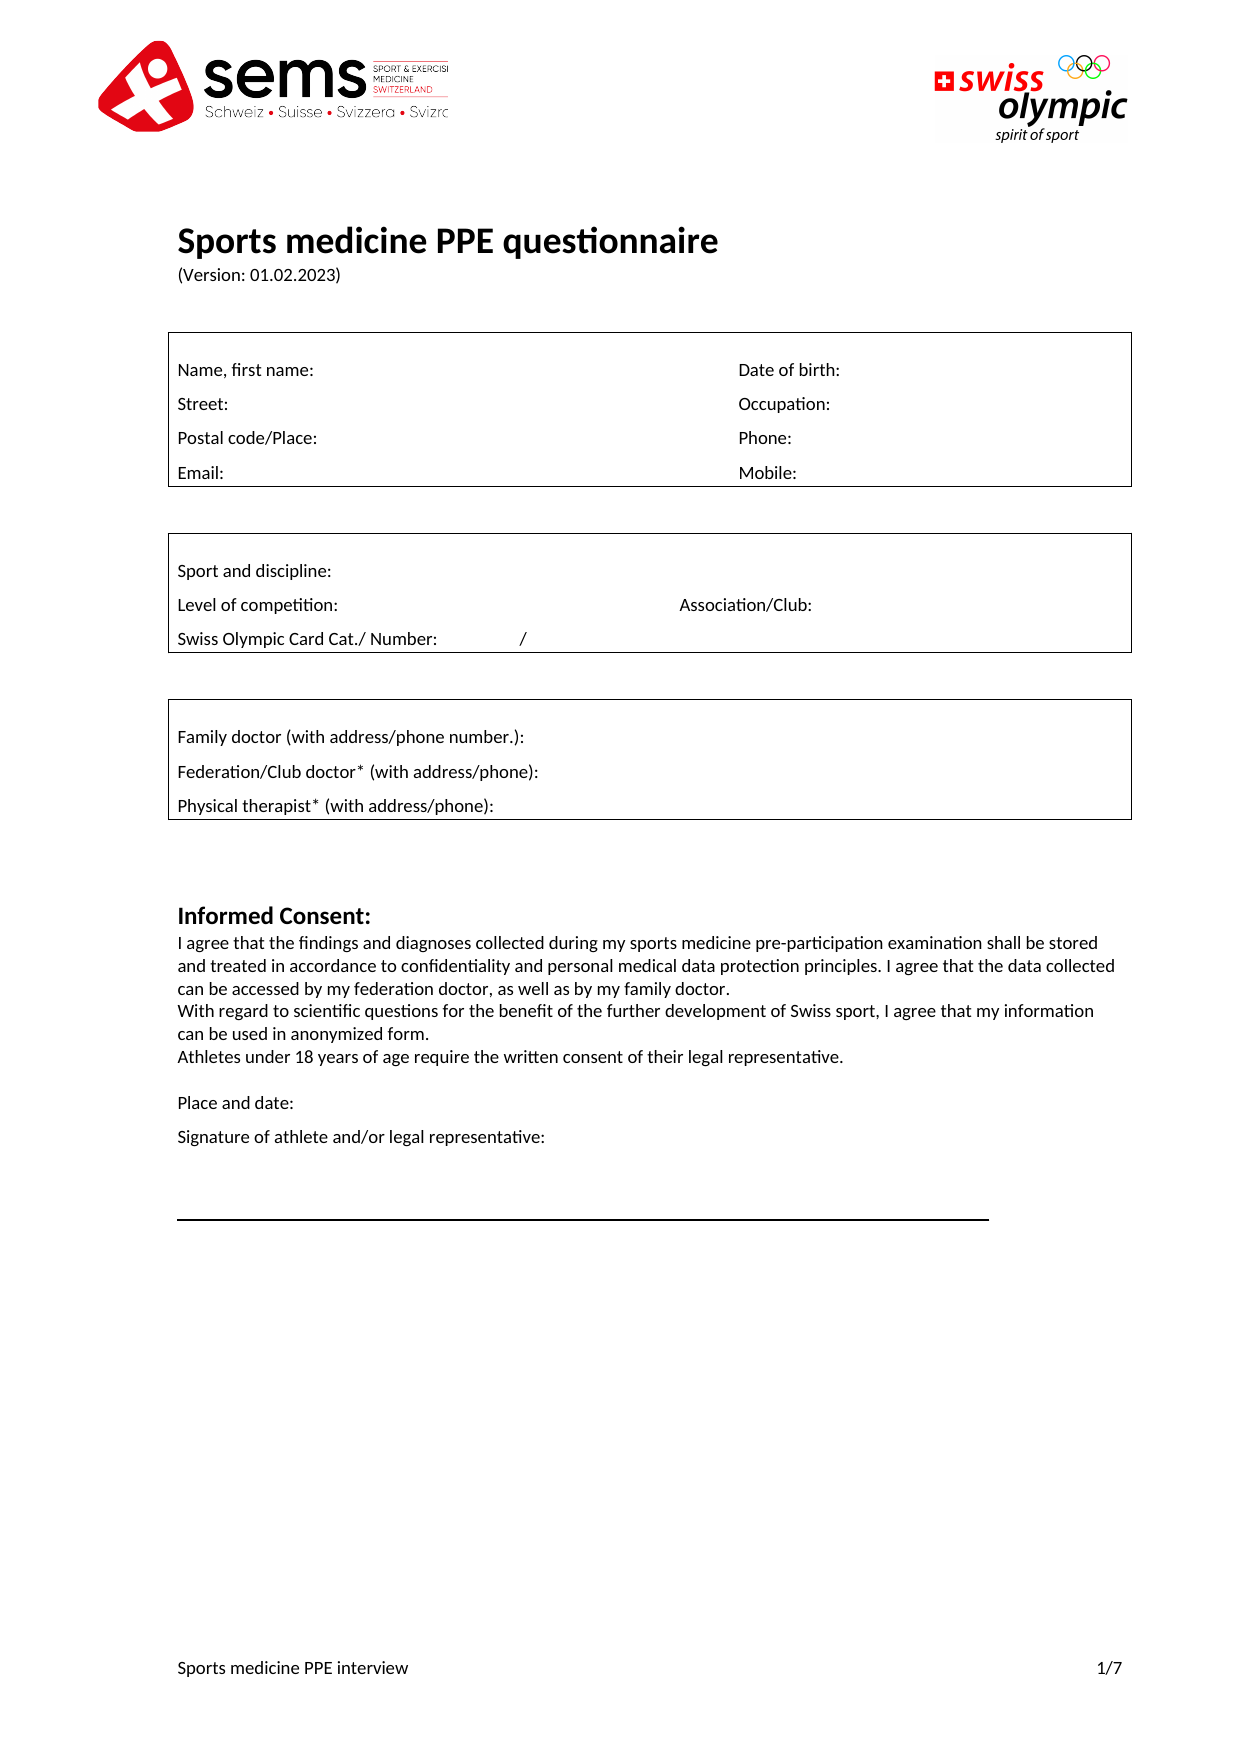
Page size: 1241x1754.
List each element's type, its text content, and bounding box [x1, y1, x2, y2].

text I agree that the findings and diagnoses collected during my sports medicine pre-participation examination shall be stored and treated in accordance to confidentiality and personal medical data protection principles. I agree that the data collected can be accessed by my federation doctor, as well as by my family doctor. [177, 931, 1122, 1000]
text Place and date: [177, 1091, 989, 1114]
text With regard to scientific questions for the benefit of the further development of Swiss sport, I agree that my information can be used in anonymized form. [177, 1000, 1122, 1046]
text Federation/Club doctor* (with address/phone): [169, 757, 1131, 783]
text Sports medicine PPE questionnaire [177, 217, 1122, 263]
text Postal code/Place: Phone: [169, 423, 1131, 449]
text Physical therapist* (with address/phone): [169, 791, 1131, 819]
text (Version: 01.02.2023) [177, 263, 1122, 286]
text Name, first name: Date of birth: [177, 358, 1122, 381]
text Signature of athlete and/or legal representative: [177, 1126, 989, 1149]
text Email: Mobile: [169, 458, 1131, 486]
text Street: Occupation: [169, 389, 1131, 415]
picture [934, 55, 1128, 143]
text Family doctor (with address/phone number.): [177, 725, 1122, 748]
text Level of competition: Association/Club: [169, 590, 1131, 616]
picture [97, 40, 448, 132]
text Informed Consent: [177, 900, 1122, 931]
text Athletes under 18 years of age require the written consent of their legal representative. [177, 1046, 1122, 1068]
text Swiss Olympic Card Cat./ Number: / [169, 624, 1131, 652]
text Sport and discipline: [177, 559, 1122, 582]
